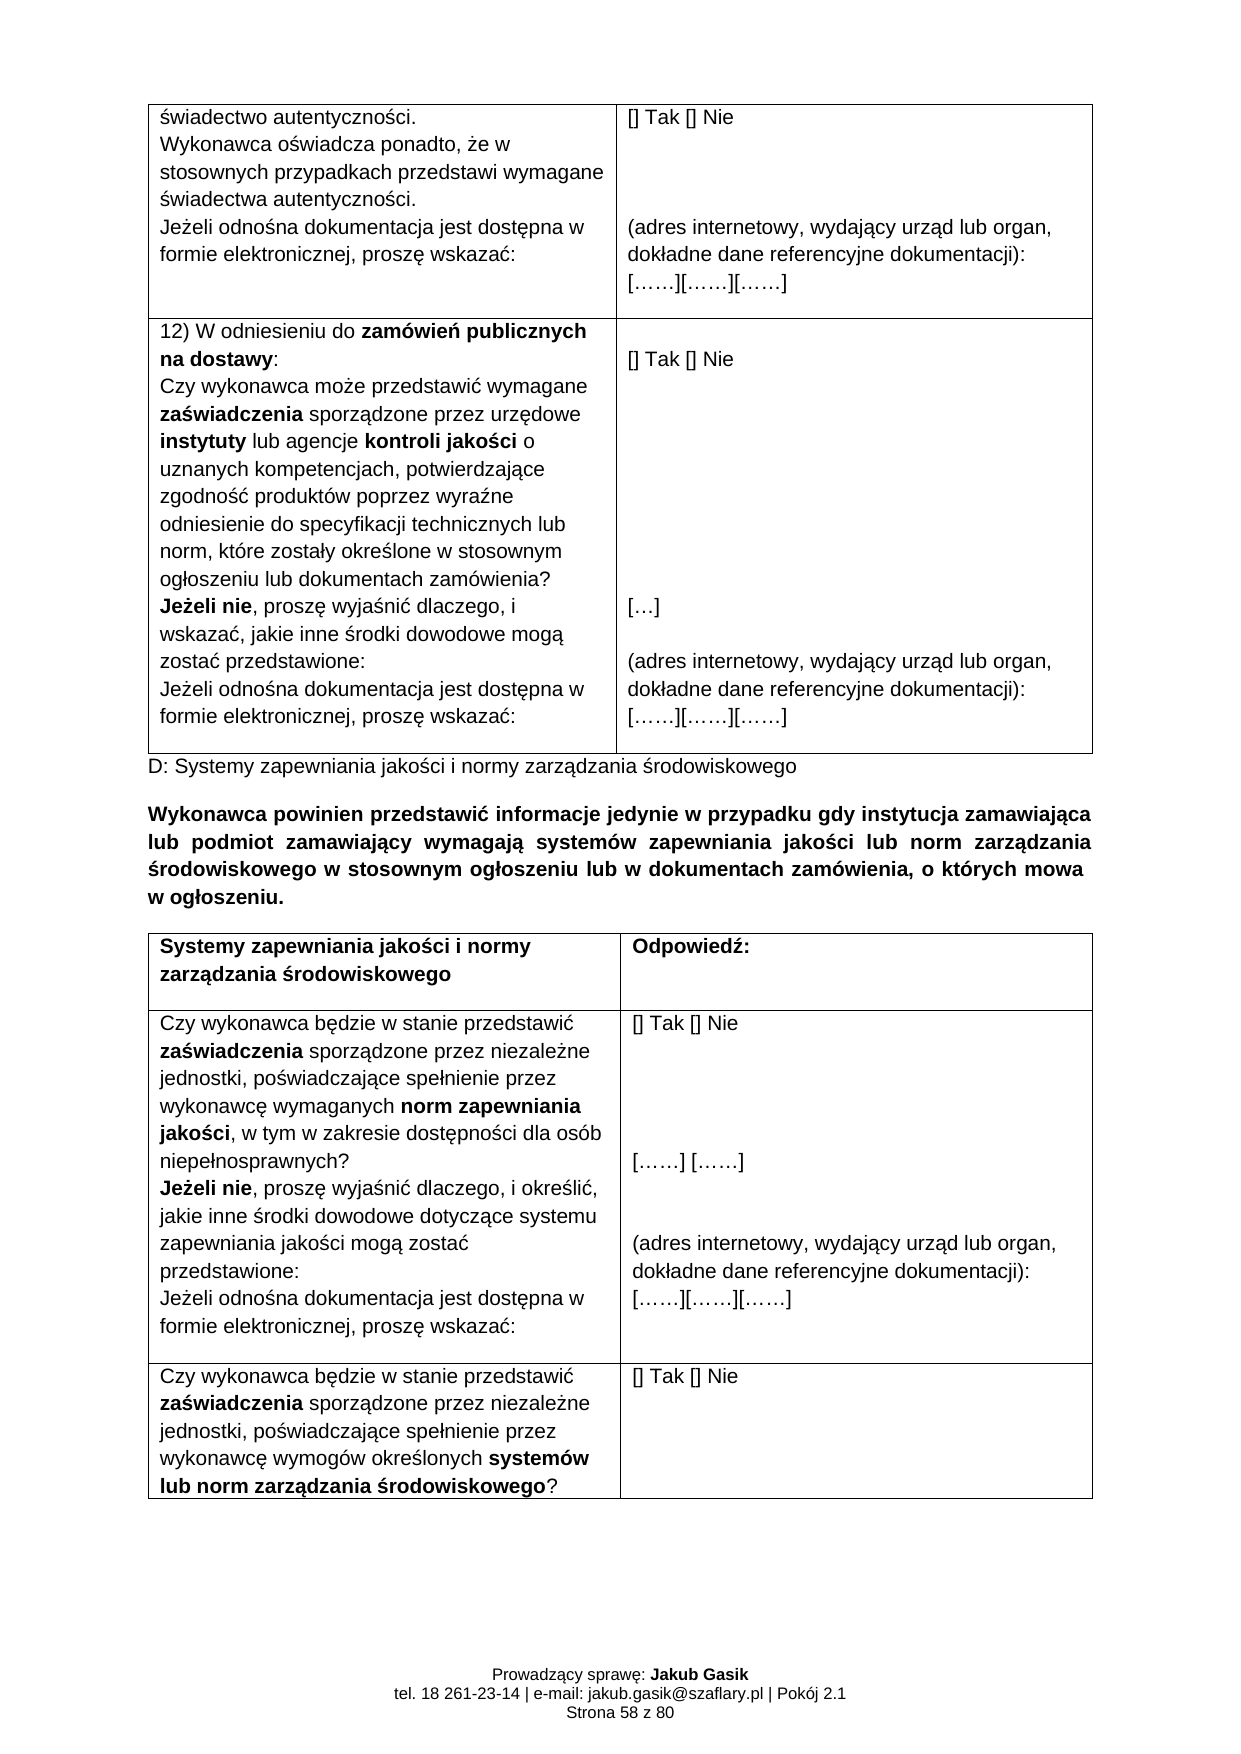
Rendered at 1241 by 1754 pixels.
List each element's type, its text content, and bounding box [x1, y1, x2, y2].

text D: Systemy zapewniania jakości i normy zarządzania środowiskowego [148, 754, 1092, 778]
table_cell [] Tak [] Nie [……] [……] (adres internetowy, wydający urząd lub organ, dokładne dane referencyjne dokumentacji): [……][……][……] [621, 1011, 1092, 1362]
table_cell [621, 1364, 1092, 1497]
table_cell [617, 105, 1092, 318]
table_header Odpowiedź: [621, 934, 1092, 1010]
table_cell [] Tak [] Nie […] (adres internetowy, wydający urząd lub organ, dokładne dane referencyjne dokumentacji): [……][……][……] [617, 319, 1092, 753]
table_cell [149, 105, 616, 318]
table_cell 12) W odniesieniu do zamówień publicznych na dostawy: Czy wykonawca może przedstawić wymagane zaświadczenia sporządzone przez urzędowe instytuty lub agencje kontroli jakości o uznanych kompetencjach, potwierdzające zgodność produktów poprzez wyraźne odniesienie do specyfikacji technicznych lub norm, które zostały określone w stosownym ogłoszeniu lub dokumentach zamówienia? Jeżeli nie, proszę wyjaśnić dlaczego, i wskazać, jakie inne środki dowodowe mogą zostać przedstawione: Jeżeli odnośna dokumentacja jest dostępna w formie elektronicznej, proszę wskazać: [149, 319, 616, 753]
table_header Systemy zapewniania jakości i normy zarządzania środowiskowego [149, 934, 620, 1010]
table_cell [149, 1364, 620, 1497]
text Wykonawca powinien przedstawić informacje jedynie w przypadku gdy instytucja zamawiająca lub podmiot zamawiający wymagają systemów zapewniania jakości lub norm zarządzania środowiskowego w stosownym ogłoszeniu lub w dokumentach zamówienia, o których mowa w ogłoszeniu. [148, 802, 1092, 909]
table_cell Czy wykonawca będzie w stanie przedstawić zaświadczenia sporządzone przez niezależne jednostki, poświadczające spełnienie przez wykonawcę wymaganych norm zapewniania jakości, w tym w zakresie dostępności dla osób niepełnosprawnych? Jeżeli nie, proszę wyjaśnić dlaczego, i określić, jakie inne środki dowodowe dotyczące systemu zapewniania jakości mogą zostać przedstawione: Jeżeli odnośna dokumentacja jest dostępna w formie elektronicznej, proszę wskazać: [149, 1011, 620, 1362]
